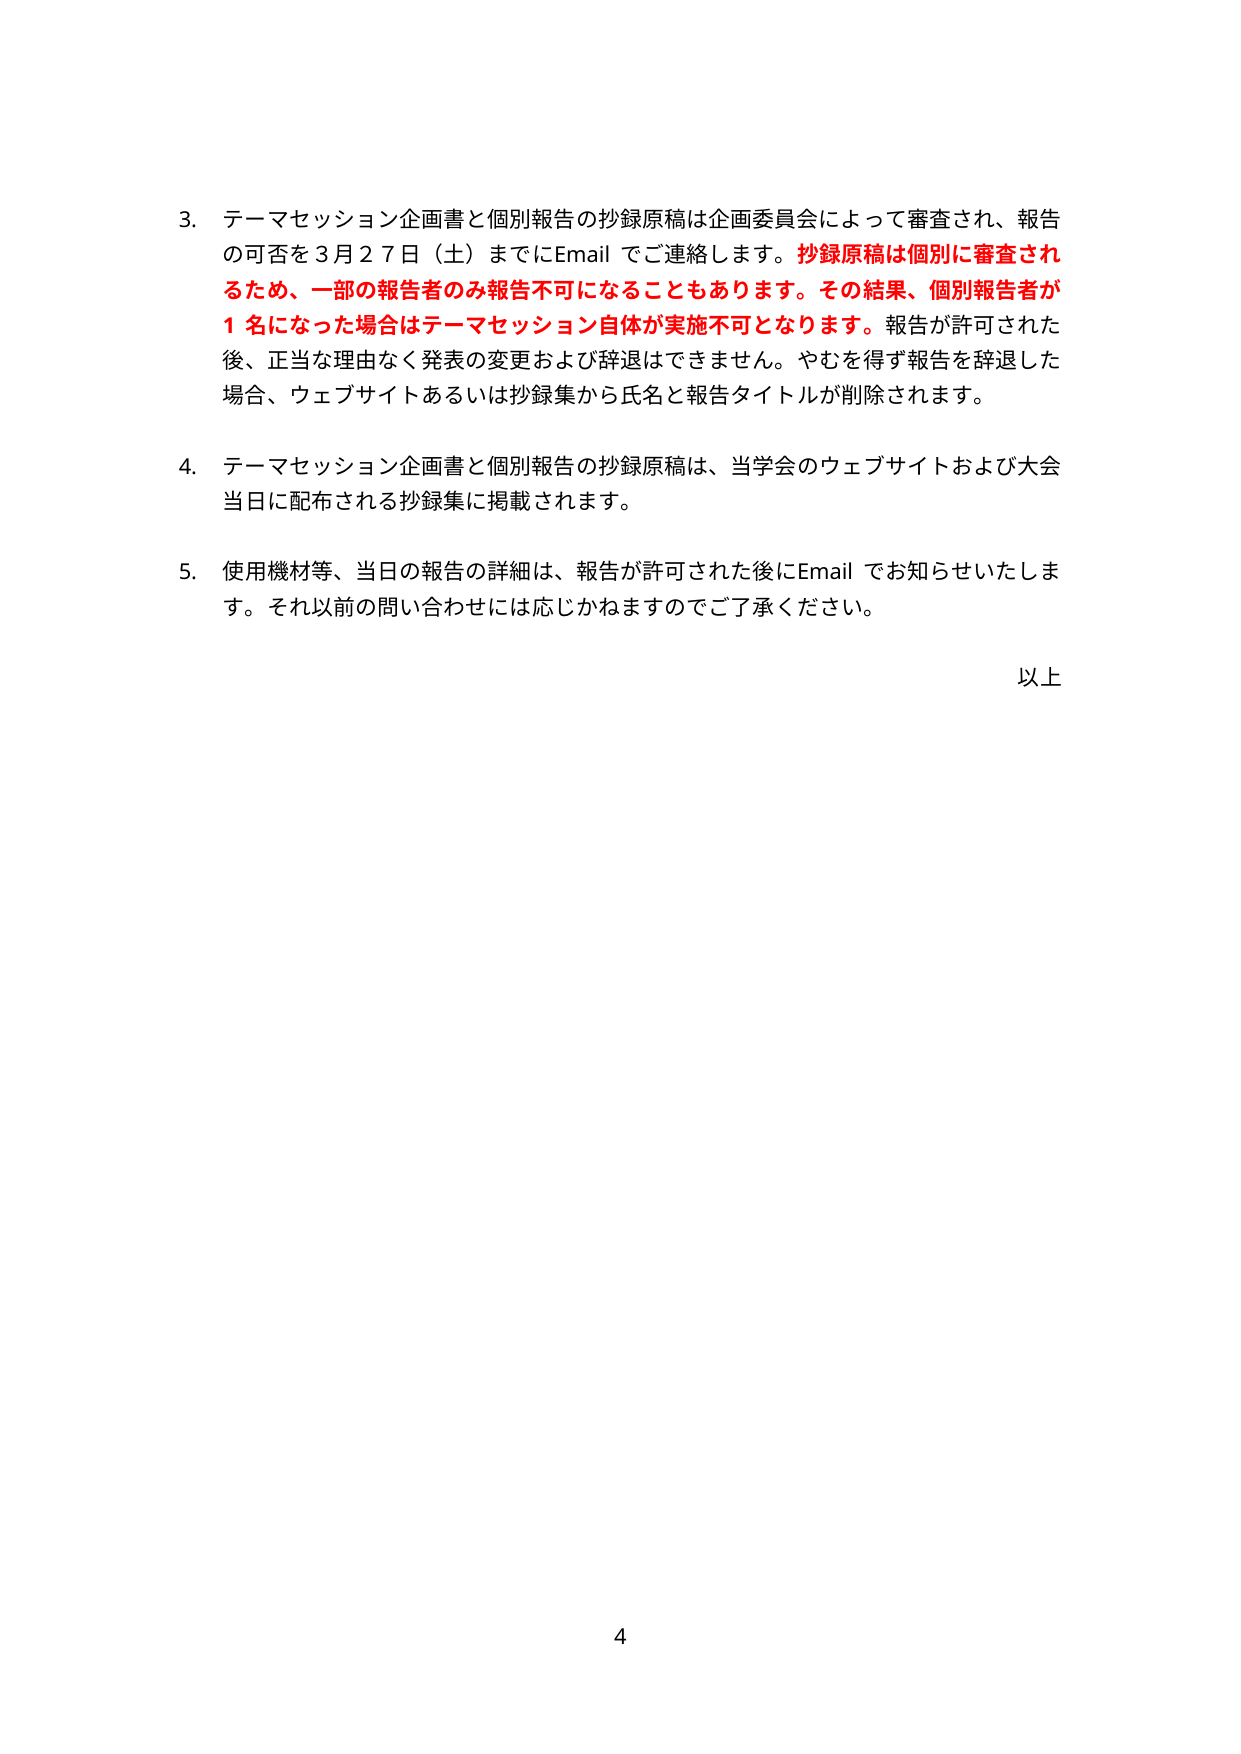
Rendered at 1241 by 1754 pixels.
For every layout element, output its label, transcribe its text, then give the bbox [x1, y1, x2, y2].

text 5. 使用機材等、当日の報告の詳細は、報告が許可された後にEmailでお知らせいたします。それ以前の問い合わせには応じかねますのでご了承ください。 [178, 553, 1062, 623]
text 3. テーマセッション企画書と個別報告の抄録原稿は企画委員会によって審査され、報告の可否を３月２７日（土）までにEmailでご連絡します。抄録原稿は個別に審査されるため、一部の報告者のみ報告不可になることもあります。その結果、個別報告者が1名になった場合はテーマセッション自体が実施不可となります。報告が許可された後、正当な理由なく発表の変更および辞退はできません。やむを得ず報告を辞退した場合、ウェブサイトあるいは抄録集から氏名と報告タイトルが削除されます。 [178, 201, 1062, 412]
text 4. テーマセッション企画書と個別報告の抄録原稿は、当学会のウェブサイトおよび大会当日に配布される抄録集に掲載されます。 [178, 447, 1062, 517]
text 以上 [178, 658, 1062, 693]
